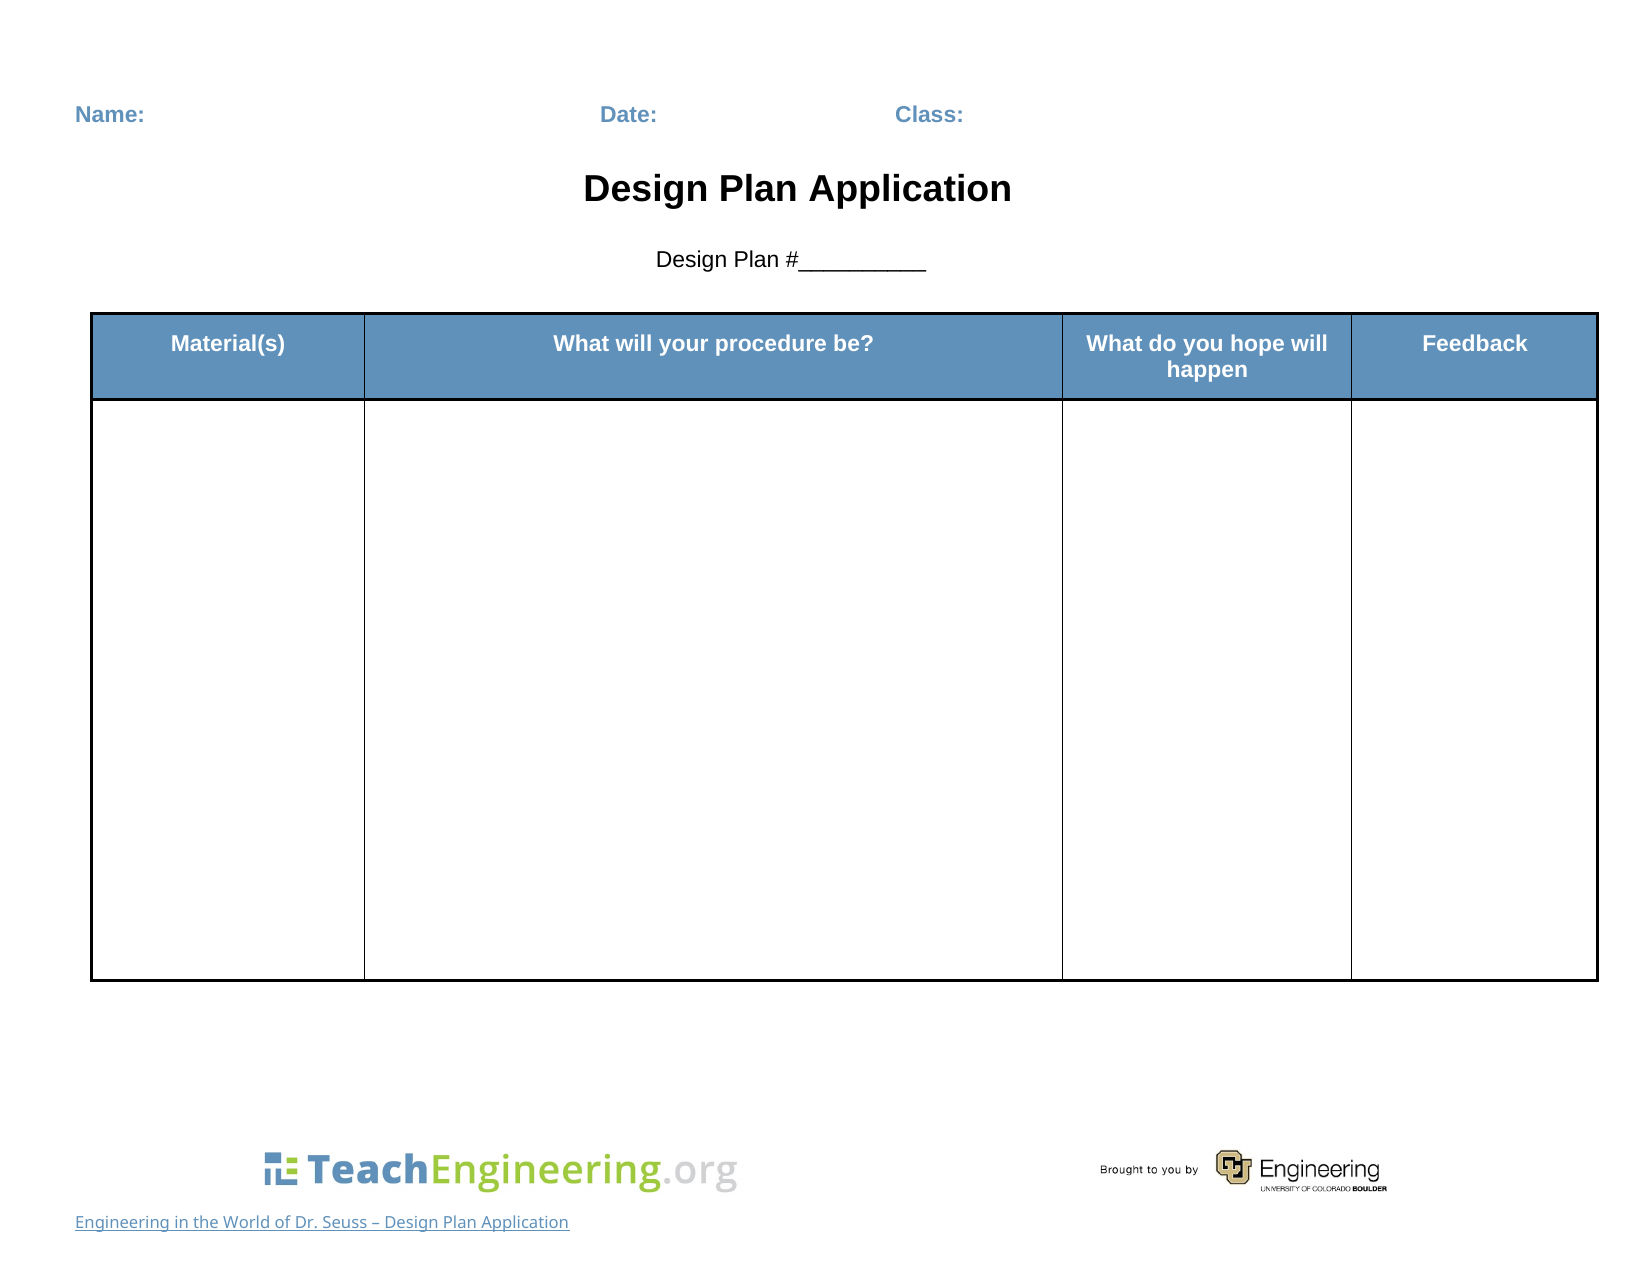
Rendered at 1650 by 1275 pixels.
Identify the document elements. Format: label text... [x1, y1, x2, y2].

text Design Plan Application [75, 166, 1500, 209]
table_cell [365, 401, 1062, 978]
table_cell [1063, 401, 1351, 978]
text Design Plan #__________ [75, 246, 1500, 272]
table_cell [93, 401, 364, 978]
table_header What do you hope will happen [1063, 315, 1351, 398]
table_header Material(s) [93, 315, 364, 398]
table_header Feedback [1352, 315, 1596, 398]
table_header What will your procedure be? [365, 315, 1062, 398]
picture [262, 1145, 1388, 1196]
table_cell [1352, 401, 1596, 978]
